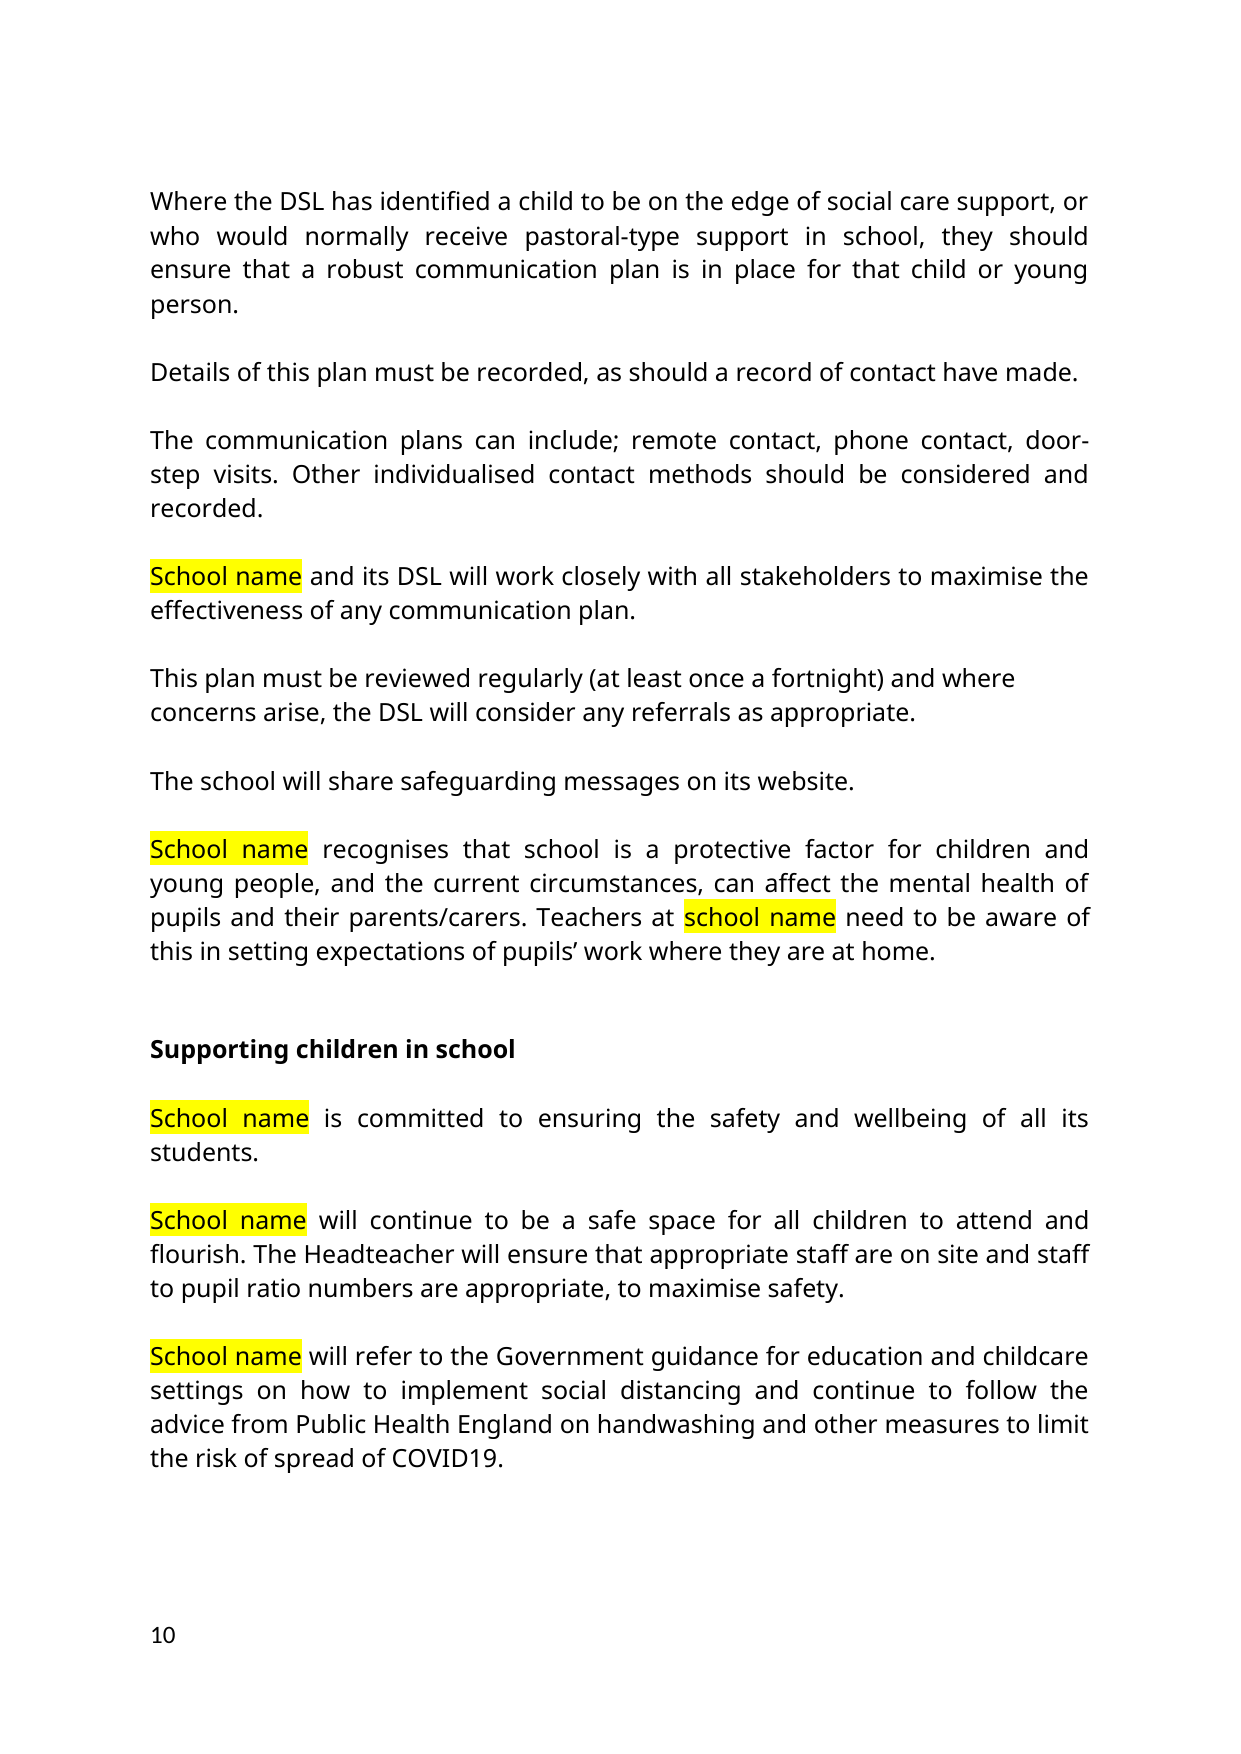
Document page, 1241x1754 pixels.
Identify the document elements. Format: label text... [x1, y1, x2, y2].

text School name recognises that school is a protective factor for children and young people, and the current circumstances, can affect the mental health of pupils and their parents/carers. Teachers at school name need to be aware of this in setting expectations of pupils’ work where they are at home. [150, 831, 1090, 967]
subtitle Supporting children in school [150, 1032, 1090, 1066]
text Details of this plan must be recorded, as should a record of contact have made. [150, 354, 1090, 388]
text School name is committed to ensuring the safety and wellbeing of all its students. [150, 1100, 1090, 1168]
text School name and its DSL will work closely with all stakeholders to maximise the effectiveness of any communication plan. [150, 559, 1090, 627]
text The school will share safeguarding messages on its website. [150, 763, 1090, 797]
text School name will refer to the Government guidance for education and childcare settings on how to implement social distancing and continue to follow the advice from Public Health England on handwashing and other measures to limit the risk of spread of COVID19. [150, 1339, 1090, 1475]
text Where the DSL has identified a child to be on the edge of social care support, or who would normally receive pastoral-type support in school, they should ensure that a robust communication plan is in place for that child or young person. [150, 184, 1090, 320]
text School name will continue to be a safe space for all children to attend and flourish. The Headteacher will ensure that appropriate staff are on site and staff to pupil ratio numbers are appropriate, to maximise safety. [150, 1202, 1090, 1304]
text The communication plans can include; remote contact, phone contact, door-step visits. Other individualised contact methods should be considered and recorded. [150, 422, 1090, 525]
text This plan must be reviewed regularly (at least once a fortnight) and where concerns arise, the DSL will consider any referrals as appropriate. [150, 661, 1090, 729]
